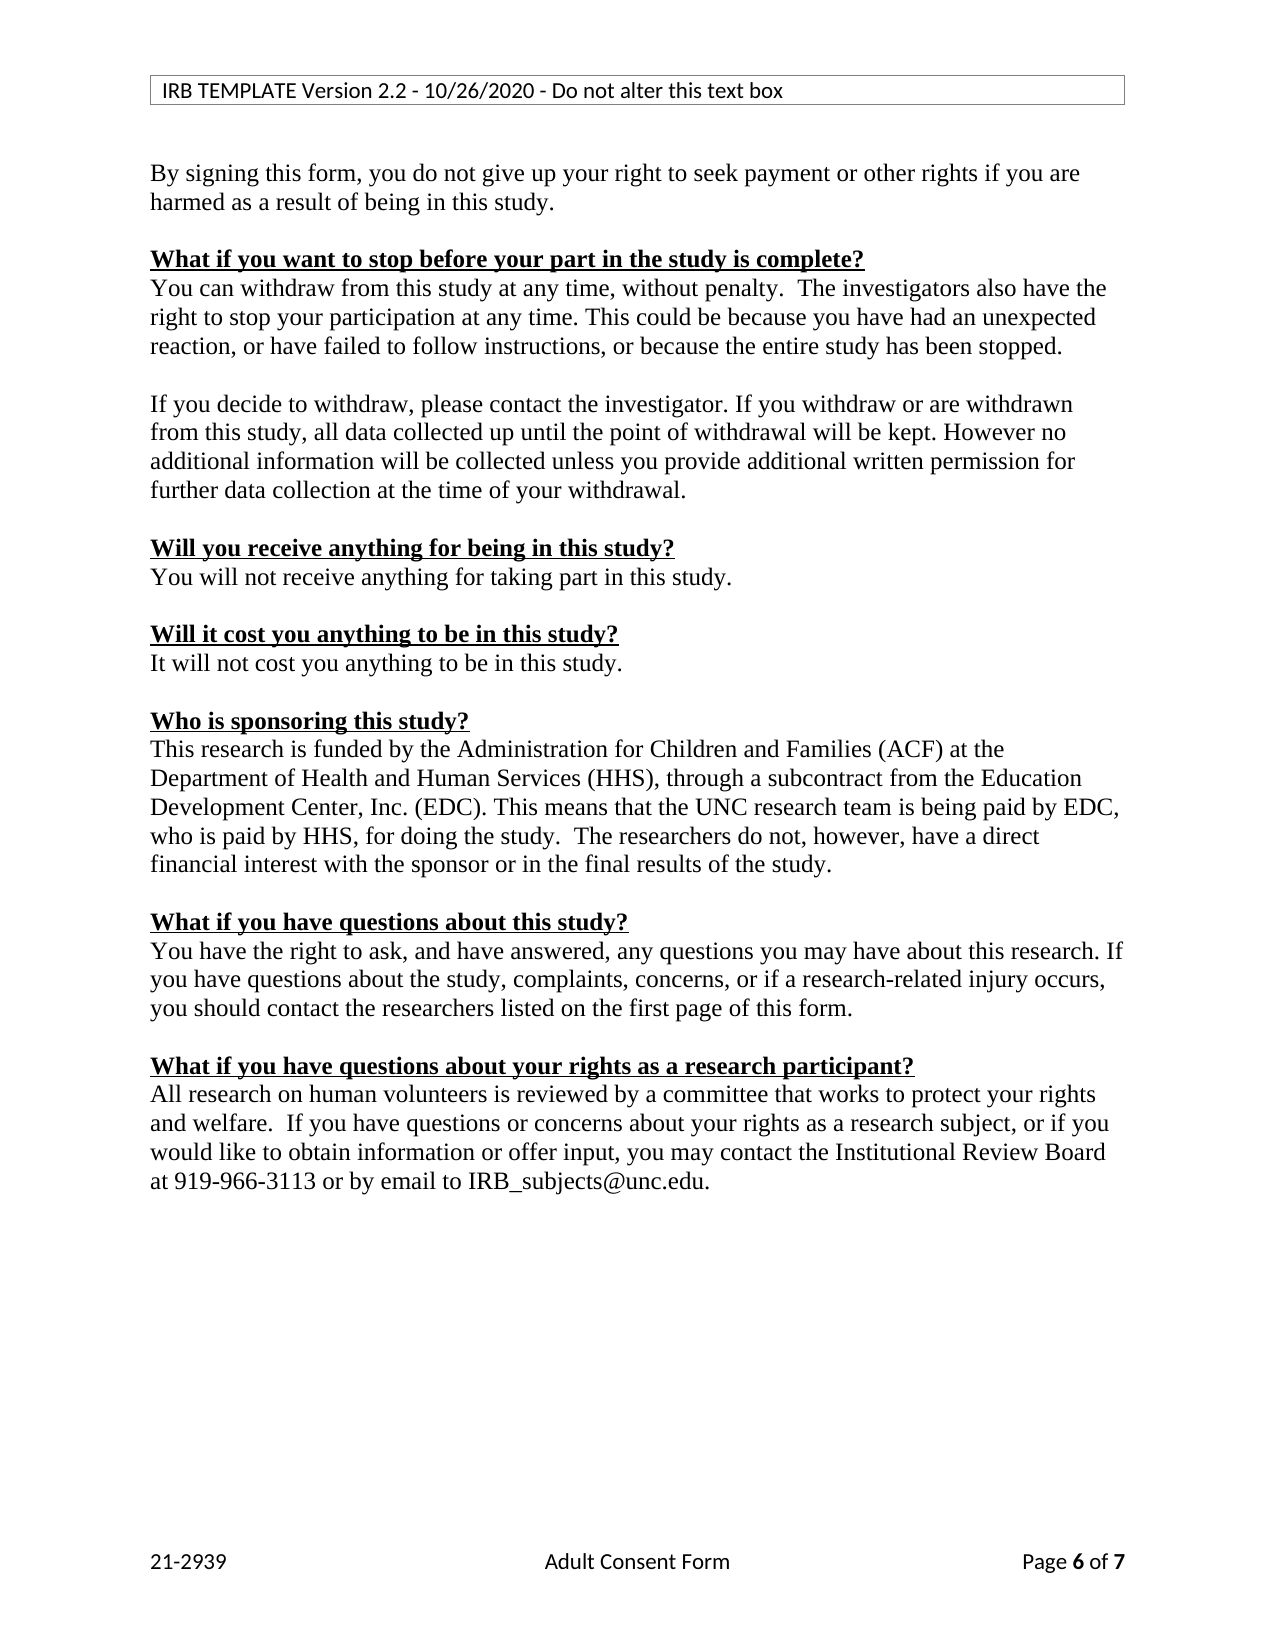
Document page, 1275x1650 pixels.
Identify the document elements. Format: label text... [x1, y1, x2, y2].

text Will you receive anything for being in this study? You will not receive anything for taking part in this study. [150, 533, 1125, 590]
text You can withdraw from this study at any time, without penalty. The investigators also have the right to stop your participation at any time. This could be because you have had an unexpected reaction, or have failed to follow instructions, or because the entire study has been stopped. [150, 273, 1125, 359]
text Will it cost you anything to be in this study? It will not cost you anything to be in this study. Who is sponsoring this study? This research is funded by the Administration for Children and Families (ACF) at the Department of Health and Human Services (HHS), through a subcontract from the Education Development Center, Inc. (EDC). This means that the UNC research team is being paid by EDC, who is paid by HHS, for doing the study. The researchers do not, however, have a direct financial interest with the sponsor or in the final results of the study. What if you have questions about this study? You have the right to ask, and have answered, any questions you may have about this research. If you have questions about the study, complaints, concerns, or if a research-related injury occurs, you should contact the researchers listed on the first page of this form. What if you have questions about your rights as a research participant? All research on human volunteers is reviewed by a committee that works to protect your rights and welfare. If you have questions or concerns about your rights as a research subject, or if you would like to obtain information or offer input, you may contact the Institutional Review Board at 919-966-3113 or by email to IRB_subjects@unc.edu. [150, 619, 1125, 1194]
text What if you want to stop before your part in the study is complete? [150, 244, 1125, 273]
text If you decide to withdraw, please contact the investigator. If you withdraw or are withdrawn from this study, all data collected up until the point of withdrawal will be kept. However no additional information will be collected unless you provide additional written permission for further data collection at the time of your withdrawal. [150, 389, 1125, 504]
text By signing this form, you do not give up your right to seek payment or other rights if you are harmed as a result of being in this study. [150, 158, 1125, 215]
